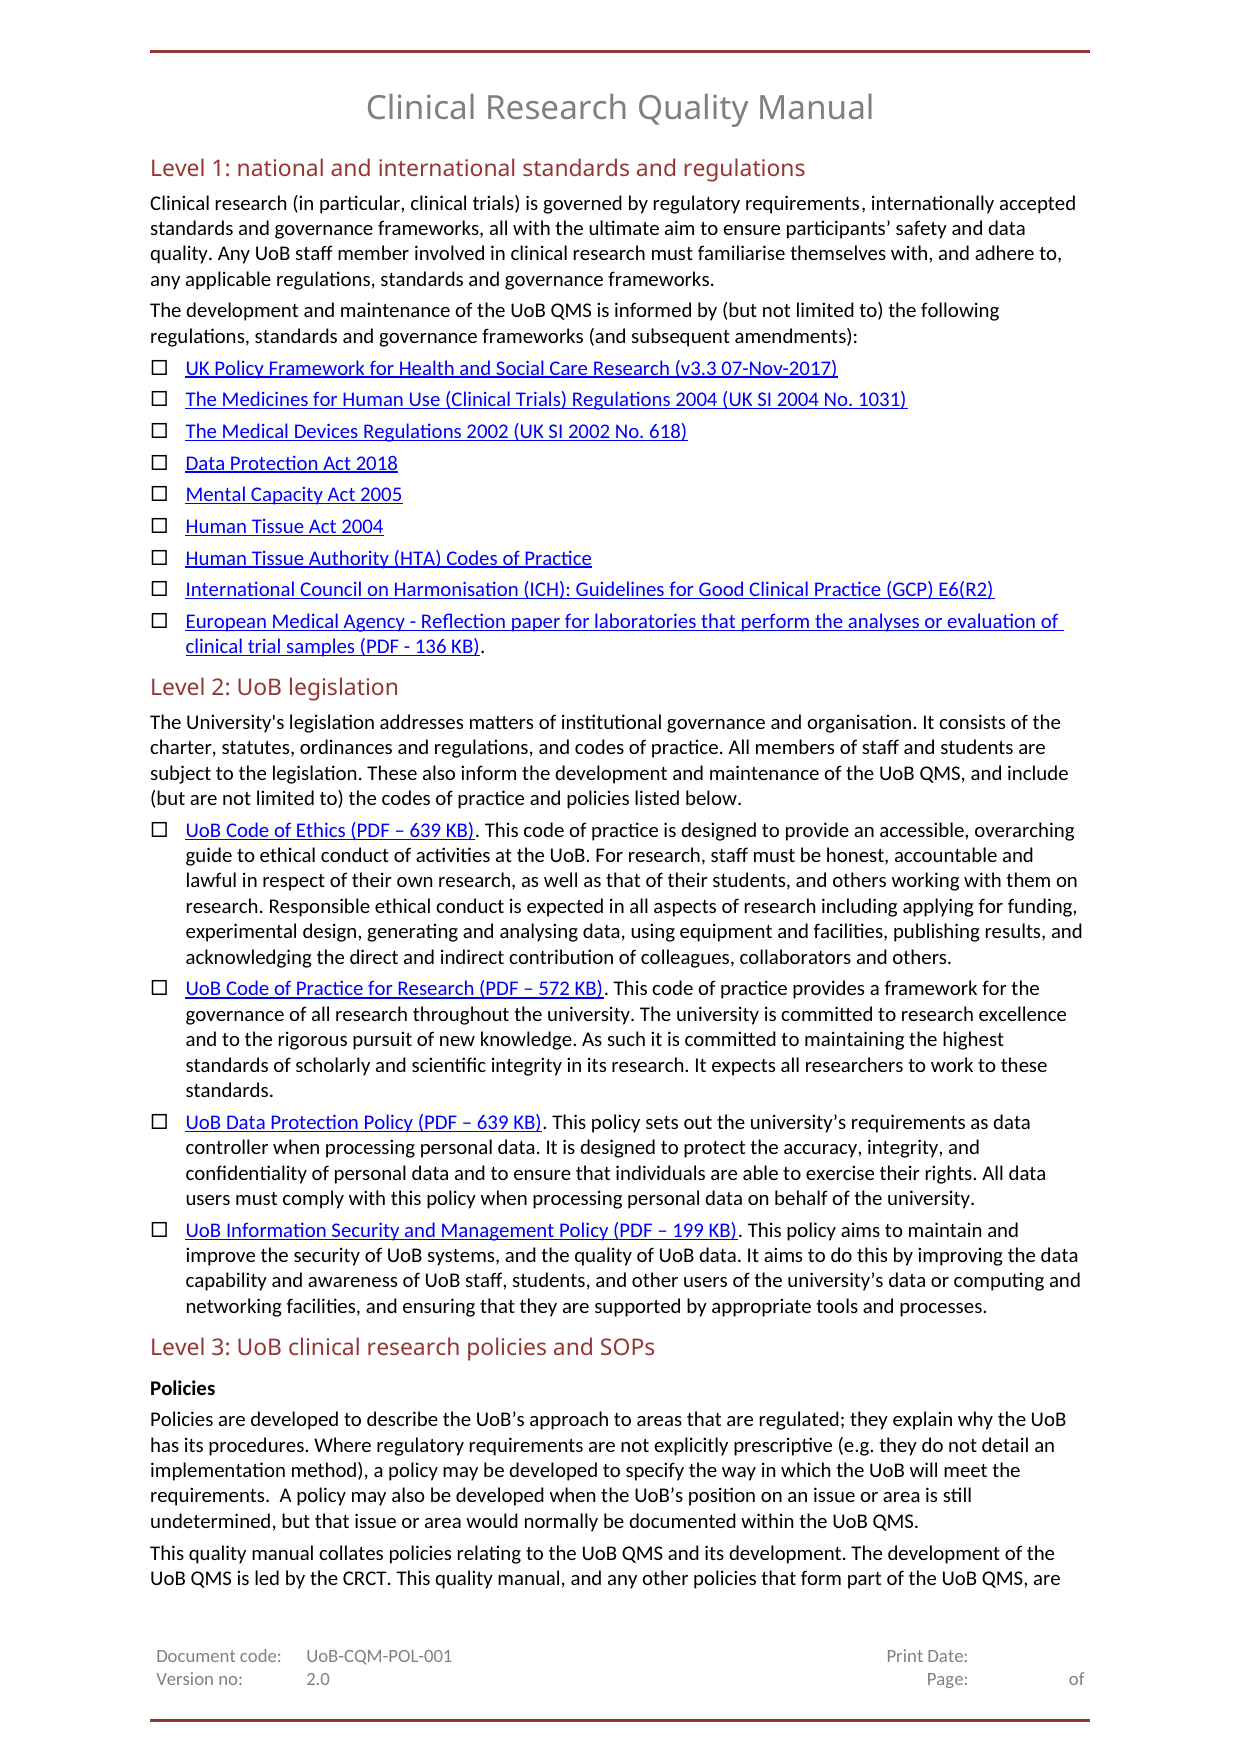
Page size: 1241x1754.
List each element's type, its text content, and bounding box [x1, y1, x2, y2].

subtitle Level 1: national and international standards and regulations [150, 152, 1090, 183]
list Human Tissue Authority (HTA) Codes of Practice [150, 545, 1090, 570]
list UK Policy Framework for Health and Social Care Research (v3.3 07-Nov-2017) [150, 355, 1090, 380]
text The development and maintenance of the UoB QMS is informed by (but not limited to) the following regulations, standards and governance frameworks (and subsequent amendments): [150, 298, 1090, 348]
list International Council on Harmonisation (ICH): Guidelines for Good Clinical Practice (GCP) E6(R2) [150, 576, 1090, 602]
list Human Tissue Act 2004 [150, 513, 1090, 538]
subtitle Level 3: UoB clinical research policies and SOPs [150, 1331, 1090, 1362]
list UoB Data Protection Policy (PDF – 639 KB). This policy sets out the university’s requirements as data controller when processing personal data. It is designed to protect the accuracy, integrity, and confidentiality of personal data and to ensure that individuals are able to exercise their rights. All data users must comply with this policy when processing personal data on behalf of the university. [150, 1109, 1090, 1211]
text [150, 1540, 1090, 1591]
text The University's legislation addresses matters of institutional governance and organisation. It consists of the charter, statutes, ordinances and regulations, and codes of practice. All members of staff and students are subject to the legislation. These also inform the development and maintenance of the UoB QMS, and include (but are not limited to) the codes of practice and policies listed below. [150, 709, 1090, 811]
subtitle Level 2: UoB legislation [150, 671, 1090, 703]
text Policies are developed to describe the UoB’s approach to areas that are regulated; they explain why the UoB has its procedures. Where regulatory requirements are not explicitly prescriptive (e.g. they do not detail an implementation method), a policy may be developed to specify the way in which the UoB will meet the requirements. A policy may also be developed when the UoB’s position on an issue or area is still undetermined, but that issue or area would normally be documented within the UoB QMS. [150, 1406, 1090, 1533]
list Mental Capacity Act 2005 [150, 481, 1090, 507]
list UoB Information Security and Management Policy (PDF – 199 KB). This policy aims to maintain and improve the security of UoB systems, and the quality of UoB data. It aims to do this by improving the data capability and awareness of UoB staff, students, and other users of the university’s data or computing and networking facilities, and ensuring that they are supported by appropriate tools and processes. [150, 1217, 1090, 1318]
list UoB Code of Ethics (PDF – 639 KB). This code of practice is designed to provide an accessible, overarching guide to ethical conduct of activities at the UoB. For research, staff must be honest, accountable and lawful in respect of their own research, as well as that of their students, and others working with them on research. Responsible ethical conduct is expected in all aspects of research including applying for funding, experimental design, generating and analysing data, using equipment and facilities, publishing results, and acknowledging the direct and indirect contribution of colleagues, collaborators and others. [150, 817, 1090, 969]
list UoB Code of Practice for Research (PDF – 572 KB). This code of practice provides a framework for the governance of all research throughout the university. The university is committed to research excellence and to the rigorous pursuit of new knowledge. As such it is committed to maintaining the highest standards of scholarly and scientific integrity in its research. It expects all researchers to work to these standards. [150, 976, 1090, 1103]
list European Medical Agency - Reflection paper for laboratories that perform the analyses or evaluation of clinical trial samples (PDF - 136 KB). [150, 608, 1090, 659]
list Data Protection Act 2018 [150, 450, 1090, 475]
subtitle Policies [150, 1375, 1090, 1400]
list The Medical Devices Regulations 2002 (UK SI 2002 No. 618) [150, 418, 1090, 443]
text Clinical research (in particular, clinical trials) is governed by regulatory requirements, internationally accepted standards and governance frameworks, all with the ultimate aim to ensure participants’ safety and data quality. Any UoB staff member involved in clinical research must familiarise themselves with, and adhere to, any applicable regulations, standards and governance frameworks. [150, 190, 1090, 291]
list The Medicines for Human Use (Clinical Trials) Regulations 2004 (UK SI 2004 No. 1031) [150, 386, 1090, 412]
